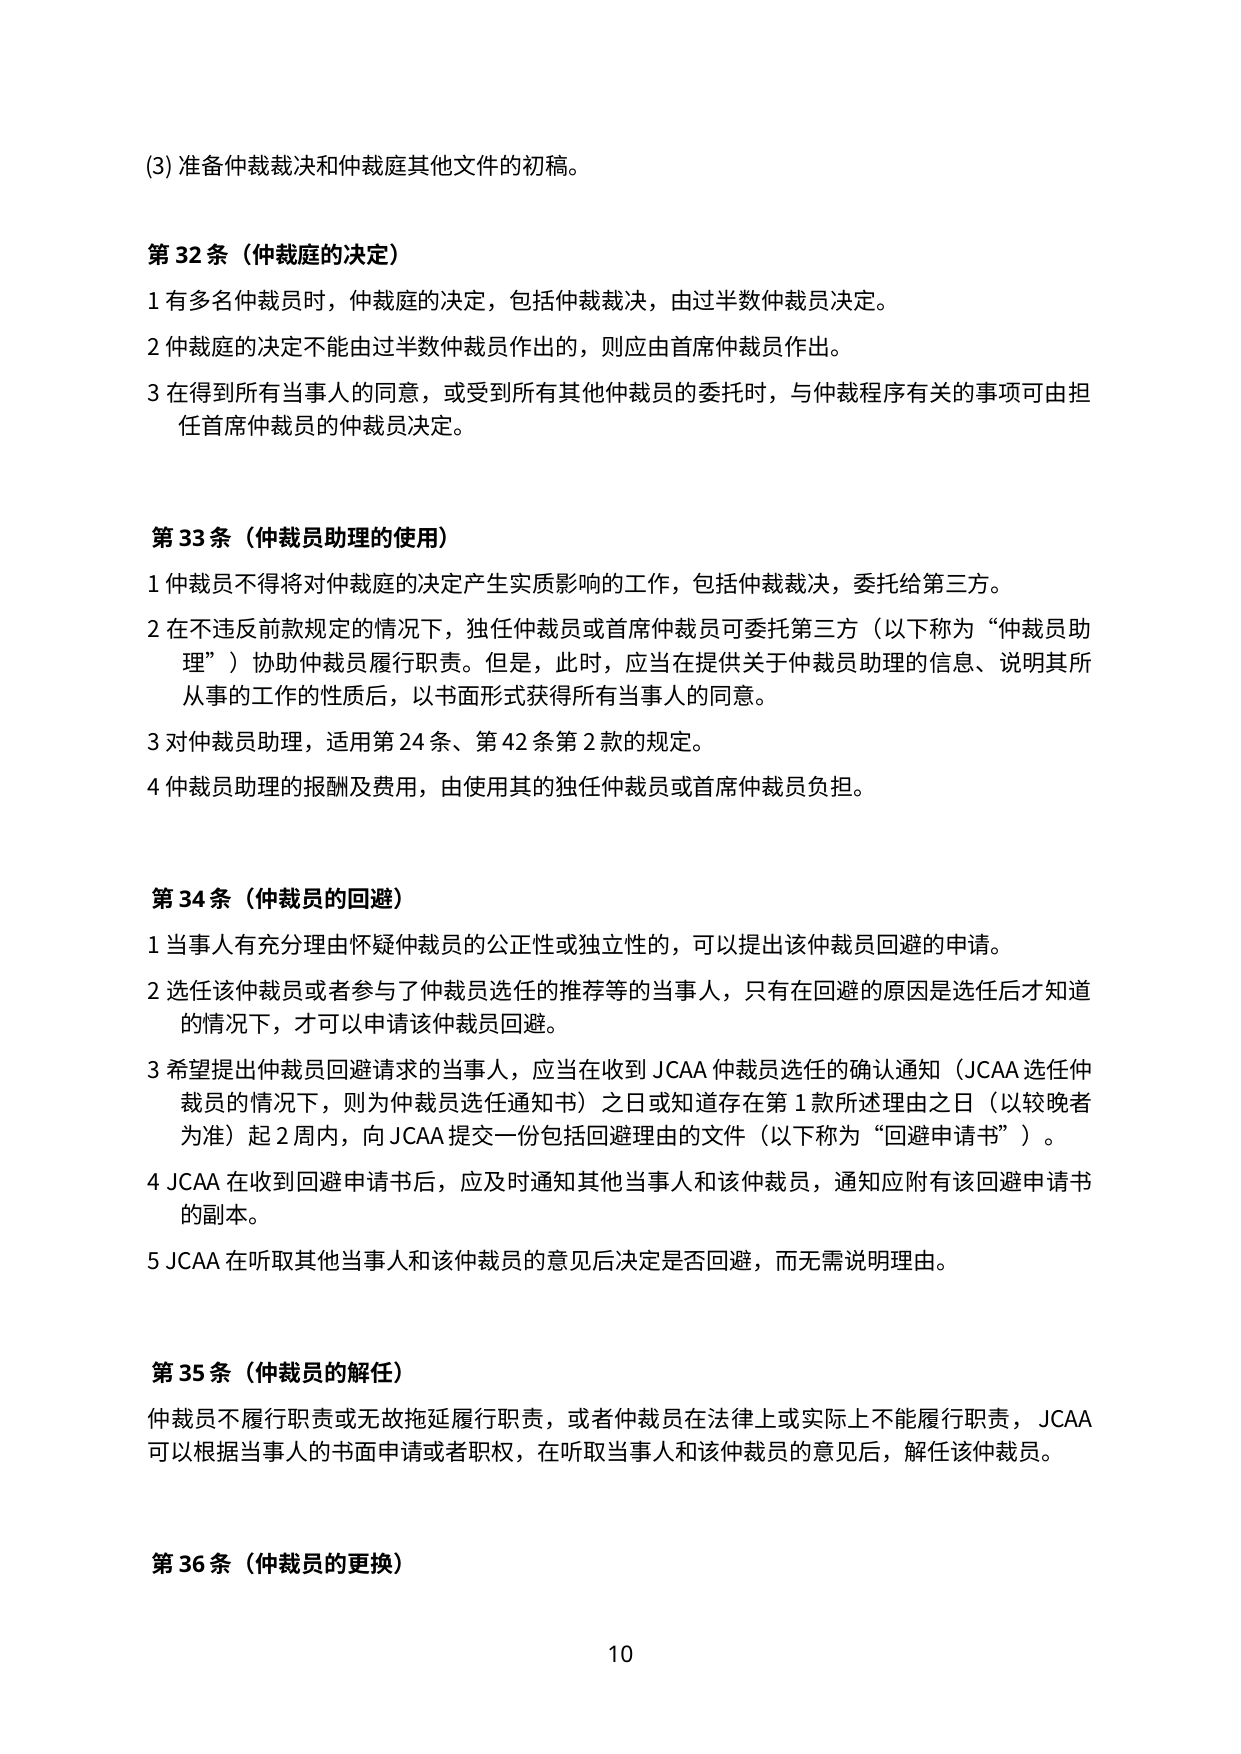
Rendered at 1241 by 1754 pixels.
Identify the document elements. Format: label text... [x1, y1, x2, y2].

text 仲裁员不履行职责或无故拖延履行职责，或者仲裁员在法律上或实际上不能履行职责，JCAA可以根据当事人的书面申请或者职权，在听取当事人和该仲裁员的意见后，解任该仲裁员。 [148, 1401, 1092, 1467]
text 2 仲裁庭的决定不能由过半数仲裁员作出的，则应由首席仲裁员作出。 [148, 329, 1092, 362]
text 4 JCAA在收到回避申请书后，应及时通知其他当事人和该仲裁员，通知应附有该回避申请书的副本。 [148, 1164, 1092, 1230]
text 1 当事人有充分理由怀疑仲裁员的公正性或独立性的，可以提出该仲裁员回避的申请。 [148, 927, 1092, 960]
text 2 在不违反前款规定的情况下，独任仲裁员或首席仲裁员可委托第三方（以下称为“仲裁员助理”）协助仲裁员履行职责。但是，此时，应当在提供关于仲裁员助理的信息、说明其所从事的工作的性质后，以书面形式获得所有当事人的同意。 [148, 611, 1092, 711]
text (3) 准备仲裁裁决和仲裁庭其他文件的初稿。 [145, 148, 1092, 181]
text 5 JCAA 在听取其他当事人和该仲裁员的意见后决定是否回避，而无需说明理由。 [148, 1243, 1092, 1276]
subtitle 第35条（仲裁员的解任） [151, 1349, 1092, 1388]
text 2 选任该仲裁员或者参与了仲裁员选任的推荐等的当事人，只有在回避的原因是选任后才知道的情况下，才可以申请该仲裁员回避。 [148, 973, 1092, 1039]
text 1 有多名仲裁员时，仲裁庭的决定，包括仲裁裁决，由过半数仲裁员决定。 [148, 283, 1092, 316]
subtitle 第33条（仲裁员助理的使用） [151, 514, 1092, 553]
text 3 希望提出仲裁员回避请求的当事人，应当在收到JCAA仲裁员选任的确认通知（JCAA选任仲裁员的情况下，则为仲裁员选任通知书）之日或知道存在第1款所述理由之日（以较晚者为准）起2周内，向JCAA提交一份包括回避理由的文件（以下称为“回避申请书”）。 [148, 1052, 1092, 1151]
text 3 在得到所有当事人的同意，或受到所有其他仲裁员的委托时，与仲裁程序有关的事项可由担任首席仲裁员的仲裁员决定。 [148, 374, 1092, 441]
subtitle 第34条（仲裁员的回避） [151, 875, 1092, 914]
subtitle 第36条（仲裁员的更换） [151, 1540, 1092, 1579]
text 第32条（仲裁庭的决定） [148, 237, 1092, 271]
text 1 仲裁员不得将对仲裁庭的决定产生实质影响的工作，包括仲裁裁决，委托给第三方。 [148, 566, 1092, 599]
text 3 对仲裁员助理，适用第24条、第42条第2款的规定。 [148, 723, 1092, 757]
text 4 仲裁员助理的报酬及费用，由使用其的独任仲裁员或首席仲裁员负担。 [148, 769, 1092, 802]
